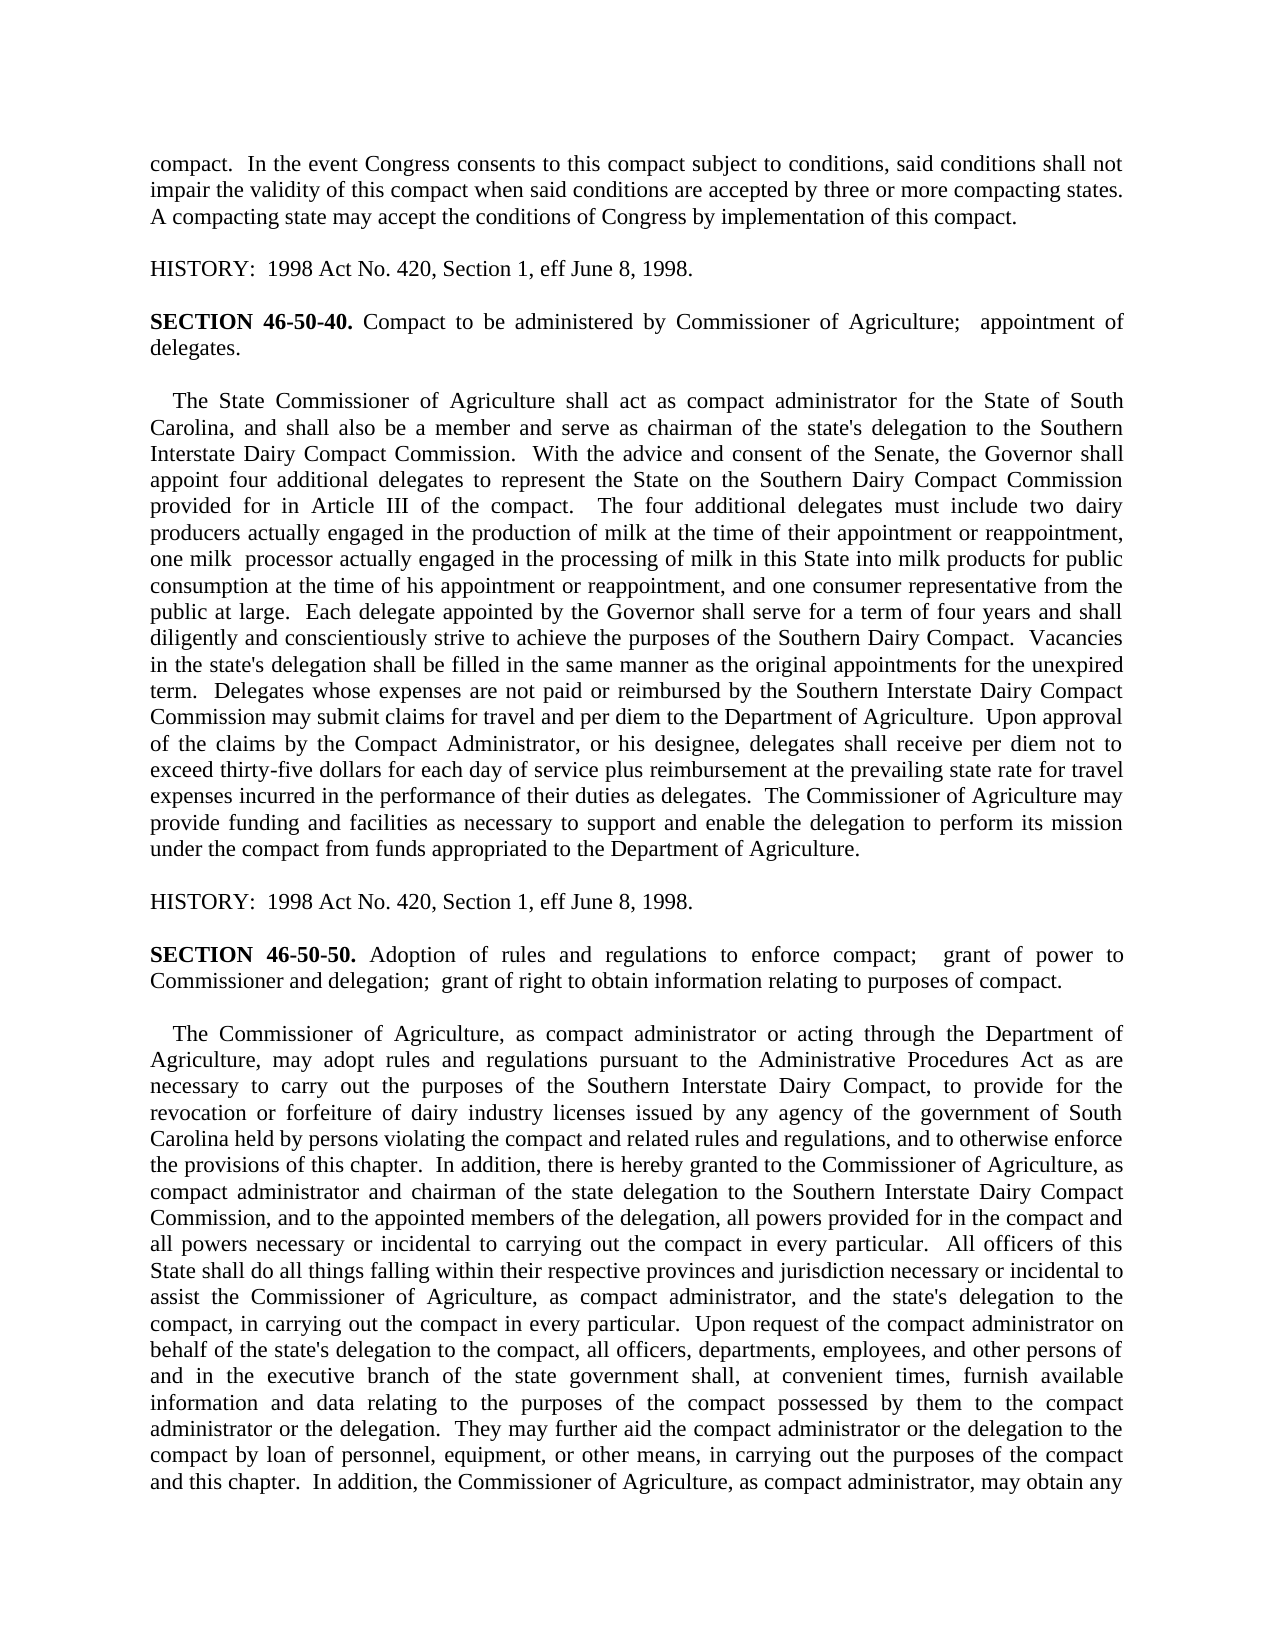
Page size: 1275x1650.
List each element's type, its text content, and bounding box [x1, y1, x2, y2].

text HISTORY: 1998 Act No. 420, Section 1, eff June 8, 1998. [150, 255, 1125, 282]
text The State Commissioner of Agriculture shall act as compact administrator for the State of South Carolina, and shall also be a member and serve as chairman of the state's delegation to the Southern Interstate Dairy Compact Commission. With the advice and consent of the Senate, the Governor shall appoint four additional delegates to represent the State on the Southern Dairy Compact Commission provided for in Article III of the compact. The four additional delegates must include two dairy producers actually engaged in the production of milk at the time of their appointment or reappointment, one milk processor actually engaged in the processing of milk in this State into milk products for public consumption at the time of his appointment or reappointment, and one consumer representative from the public at large. Each delegate appointed by the Governor shall serve for a term of four years and shall diligently and conscientiously strive to achieve the purposes of the Southern Dairy Compact. Vacancies in the state's delegation shall be filled in the same manner as the original appointments for the unexpired term. Delegates whose expenses are not paid or reimbursed by the Southern Interstate Dairy Compact Commission may submit claims for travel and per diem to the Department of Agriculture. Upon approval of the claims by the Compact Administrator, or his designee, delegates shall receive per diem not to exceed thirty-five dollars for each day of service plus reimbursement at the prevailing state rate for travel expenses incurred in the performance of their duties as delegates. The Commissioner of Agriculture may provide funding and facilities as necessary to support and enable the delegation to perform its mission under the compact from funds appropriated to the Department of Agriculture. [150, 387, 1125, 862]
text SECTION 46-50-40. Compact to be administered by Commissioner of Agriculture; appointment of delegates. [150, 308, 1125, 361]
text HISTORY: 1998 Act No. 420, Section 1, eff June 8, 1998. [150, 888, 1125, 914]
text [150, 1020, 1125, 1494]
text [150, 150, 1125, 229]
text SECTION 46-50-50. Adoption of rules and regulations to enforce compact; grant of power to Commissioner and delegation; grant of right to obtain information relating to purposes of compact. [150, 941, 1125, 993]
